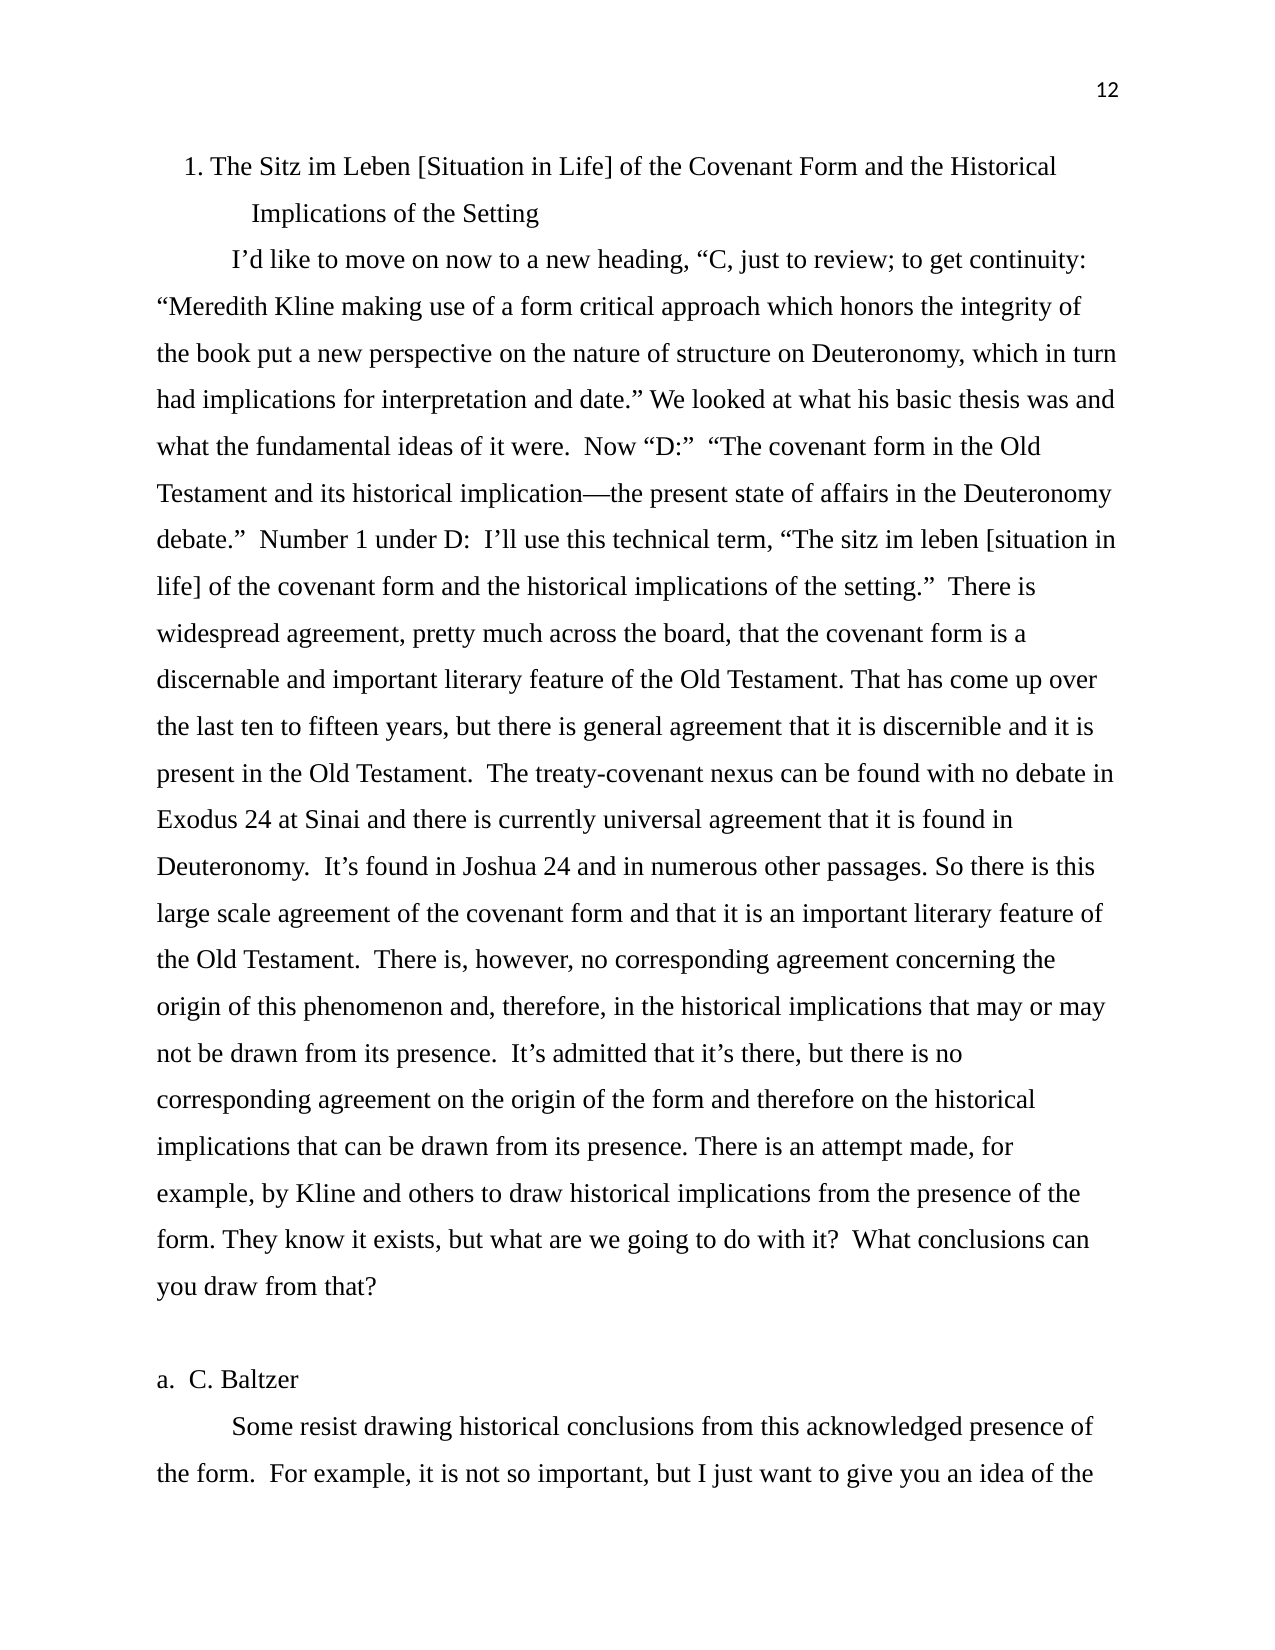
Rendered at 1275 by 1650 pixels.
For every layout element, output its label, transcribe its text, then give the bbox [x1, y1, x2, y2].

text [156, 1410, 1118, 1488]
text Implications of the Setting [156, 197, 1118, 228]
text I’d like to move on now to a new heading, “C, just to review; to get continuity: “Meredith Kline making use of a form critical approach which honors the integrity of the book put a new perspective on the nature of structure on Deuteronomy, which in turn had implications for interpretation and date.” We looked at what his basic thesis was and what the fundamental ideas of it were. Now “D:” “The covenant form in the Old Testament and its historical implication—the present state of affairs in the Deuteronomy debate.” Number 1 under D: I’ll use this technical term, “The sitz im leben [situation in life] of the covenant form and the historical implications of the setting.” There is widespread agreement, pretty much across the board, that the covenant form is a discernable and important literary feature of the Old Testament. That has come up over the last ten to fifteen years, but there is general agreement that it is discernible and it is present in the Old Testament. The treaty-covenant nexus can be found with no debate in Exodus 24 at Sinai and there is currently universal agreement that it is found in Deuteronomy. It’s found in Joshua 24 and in numerous other passages. So there is this large scale agreement of the covenant form and that it is an important literary feature of the Old Testament. There is, however, no corresponding agreement concerning the origin of this phenomenon and, therefore, in the historical implications that may or may not be drawn from its presence. It’s admitted that it’s there, but there is no corresponding agreement on the origin of the form and therefore on the historical implications that can be drawn from its presence. There is an attempt made, for example, by Kline and others to draw historical implications from the presence of the form. They know it exists, but what are we going to do with it? What conclusions can you draw from that? [156, 243, 1118, 1301]
text a. C. Baltzer [156, 1363, 1118, 1394]
text 1. The Sitz im Leben [Situation in Life] of the Covenant Form and the Historical [156, 150, 1118, 181]
